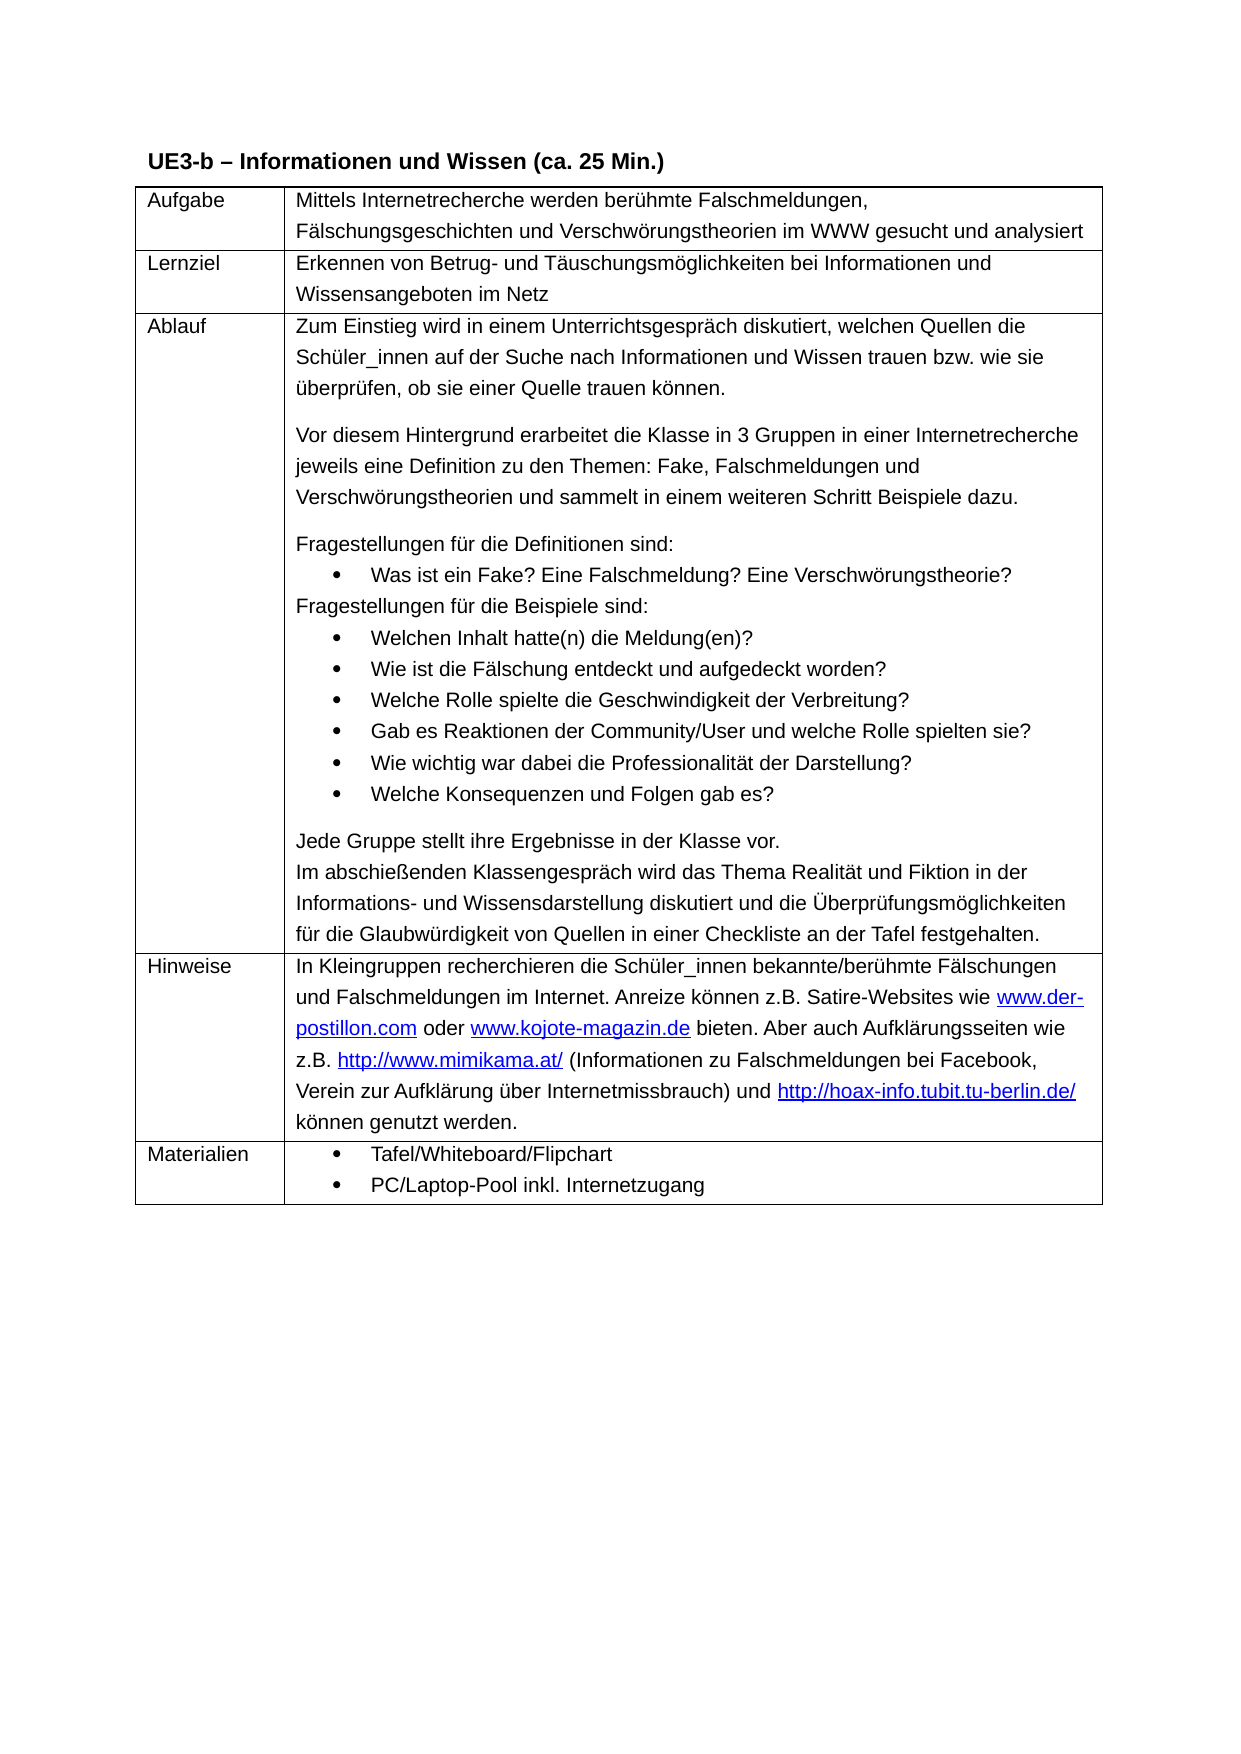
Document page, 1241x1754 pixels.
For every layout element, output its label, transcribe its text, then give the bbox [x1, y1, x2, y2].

table_cell Materialien [136, 1142, 284, 1204]
table_cell Hinweise [136, 954, 284, 1141]
text UE3-b – Informationen und Wissen (ca. 25 Min.) [148, 148, 1093, 174]
table_cell Erkennen von Betrug- und Täuschungsmöglichkeiten bei Informationen und Wissensangeboten im Netz [285, 251, 1102, 313]
table_header Mittels Internetrecherche werden berühmte Falschmeldungen, Fälschungsgeschichten und Verschwörungstheorien im WWW gesucht und analysiert [285, 188, 1102, 250]
table_cell In Kleingruppen recherchieren die Schüler_innen bekannte/berühmte Fälschungen und Falschmeldungen im Internet. Anreize können z.B. Satire-Websites wie www.der-postillon.com oder www.kojote-magazin.de bieten. Aber auch Aufklärungsseiten wie z.B. http://www.mimikama.at/ (Informationen zu Falschmeldungen bei Facebook, Verein zur Aufklärung über Internetmissbrauch) und http://hoax-info.tubit.tu-berlin.de/ können genutzt werden. [285, 954, 1102, 1141]
table_cell Tafel/Whiteboard/Flipchart PC/Laptop-Pool inkl. Internetzugang [285, 1142, 1102, 1204]
table_cell Lernziel [136, 251, 284, 313]
table_cell Zum Einstieg wird in einem Unterrichtsgespräch diskutiert, welchen Quellen die Schüler_innen auf der Suche nach Informationen und Wissen trauen bzw. wie sie überprüfen, ob sie einer Quelle trauen können. Vor diesem Hintergrund erarbeitet die Klasse in 3 Gruppen in einer Internetrecherche jeweils eine Definition zu den Themen: Fake, Falschmeldungen und Verschwörungstheorien und sammelt in einem weiteren Schritt Beispiele dazu. Fragestellungen für die Definitionen sind: Was ist ein Fake? Eine Falschmeldung? Eine Verschwörungstheorie? Fragestellungen für die Beispiele sind: Welchen Inhalt hatte(n) die Meldung(en)? Wie ist die Fälschung entdeckt und aufgedeckt worden? Welche Rolle spielte die Geschwindigkeit der Verbreitung? Gab es Reaktionen der Community/User und welche Rolle spielten sie? Wie wichtig war dabei die Professionalität der Darstellung? Welche Konsequenzen und Folgen gab es? Jede Gruppe stellt ihre Ergebnisse in der Klasse vor. Im abschießenden Klassengespräch wird das Thema Realität und Fiktion in der Informations- und Wissensdarstellung diskutiert und die Überprüfungsmöglichkeiten für die Glaubwürdigkeit von Quellen in einer Checkliste an der Tafel festgehalten. [285, 314, 1102, 953]
table_header Aufgabe [136, 188, 284, 250]
table_cell Ablauf [136, 314, 284, 953]
